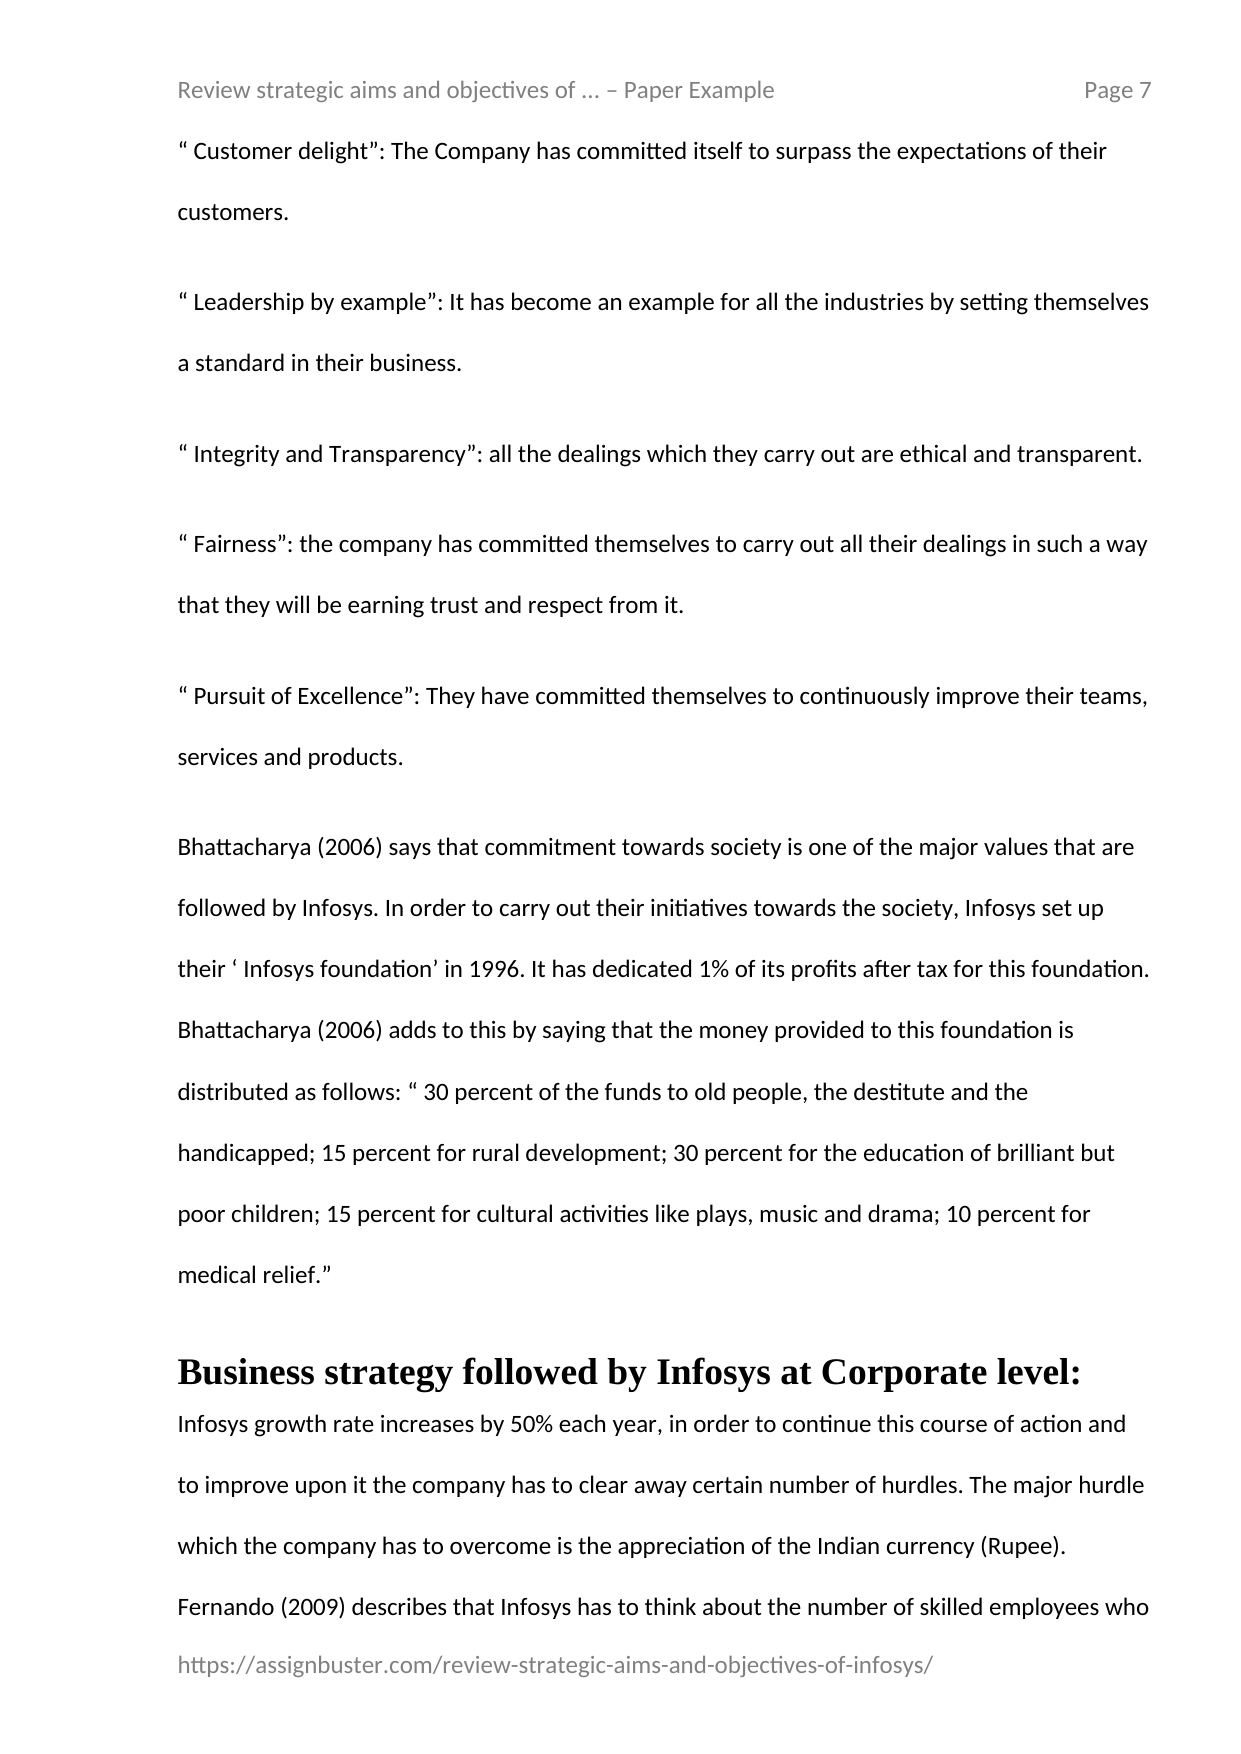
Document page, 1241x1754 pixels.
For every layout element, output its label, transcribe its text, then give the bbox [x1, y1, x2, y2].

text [177, 1408, 1152, 1622]
text “ Pursuit of Excellence”: They have committed themselves to continuously improve their teams, services and products. [177, 680, 1152, 772]
text “ Leadership by example”: It has become an example for all the industries by setting themselves a standard in their business. [177, 286, 1152, 378]
text “ Fairness”: the company has committed themselves to carry out all their dealings in such a way that they will be earning trust and respect from it. [177, 528, 1152, 620]
text Bhattacharya (2006) says that commitment towards society is one of the major values that are followed by Infosys. In order to carry out their initiatives towards the society, Infosys set up their ‘ Infosys foundation’ in 1996. It has dedicated 1% of its profits after tax for this foundation. Bhattacharya (2006) adds to this by saying that the money provided to this foundation is distributed as follows: “ 30 percent of the funds to old people, the destitute and the handicapped; 15 percent for rural development; 30 percent for the education of brilliant but poor children; 15 percent for cultural activities like plays, music and drama; 10 percent for medical relief.” [177, 832, 1152, 1289]
text “ Integrity and Transparency”: all the dealings which they carry out are ethical and transparent. [177, 438, 1152, 468]
text “ Customer delight”: The Company has committed itself to surpass the expectations of their customers. [177, 135, 1152, 226]
subtitle Business strategy followed by Infosys at Corporate level: [177, 1349, 1152, 1392]
